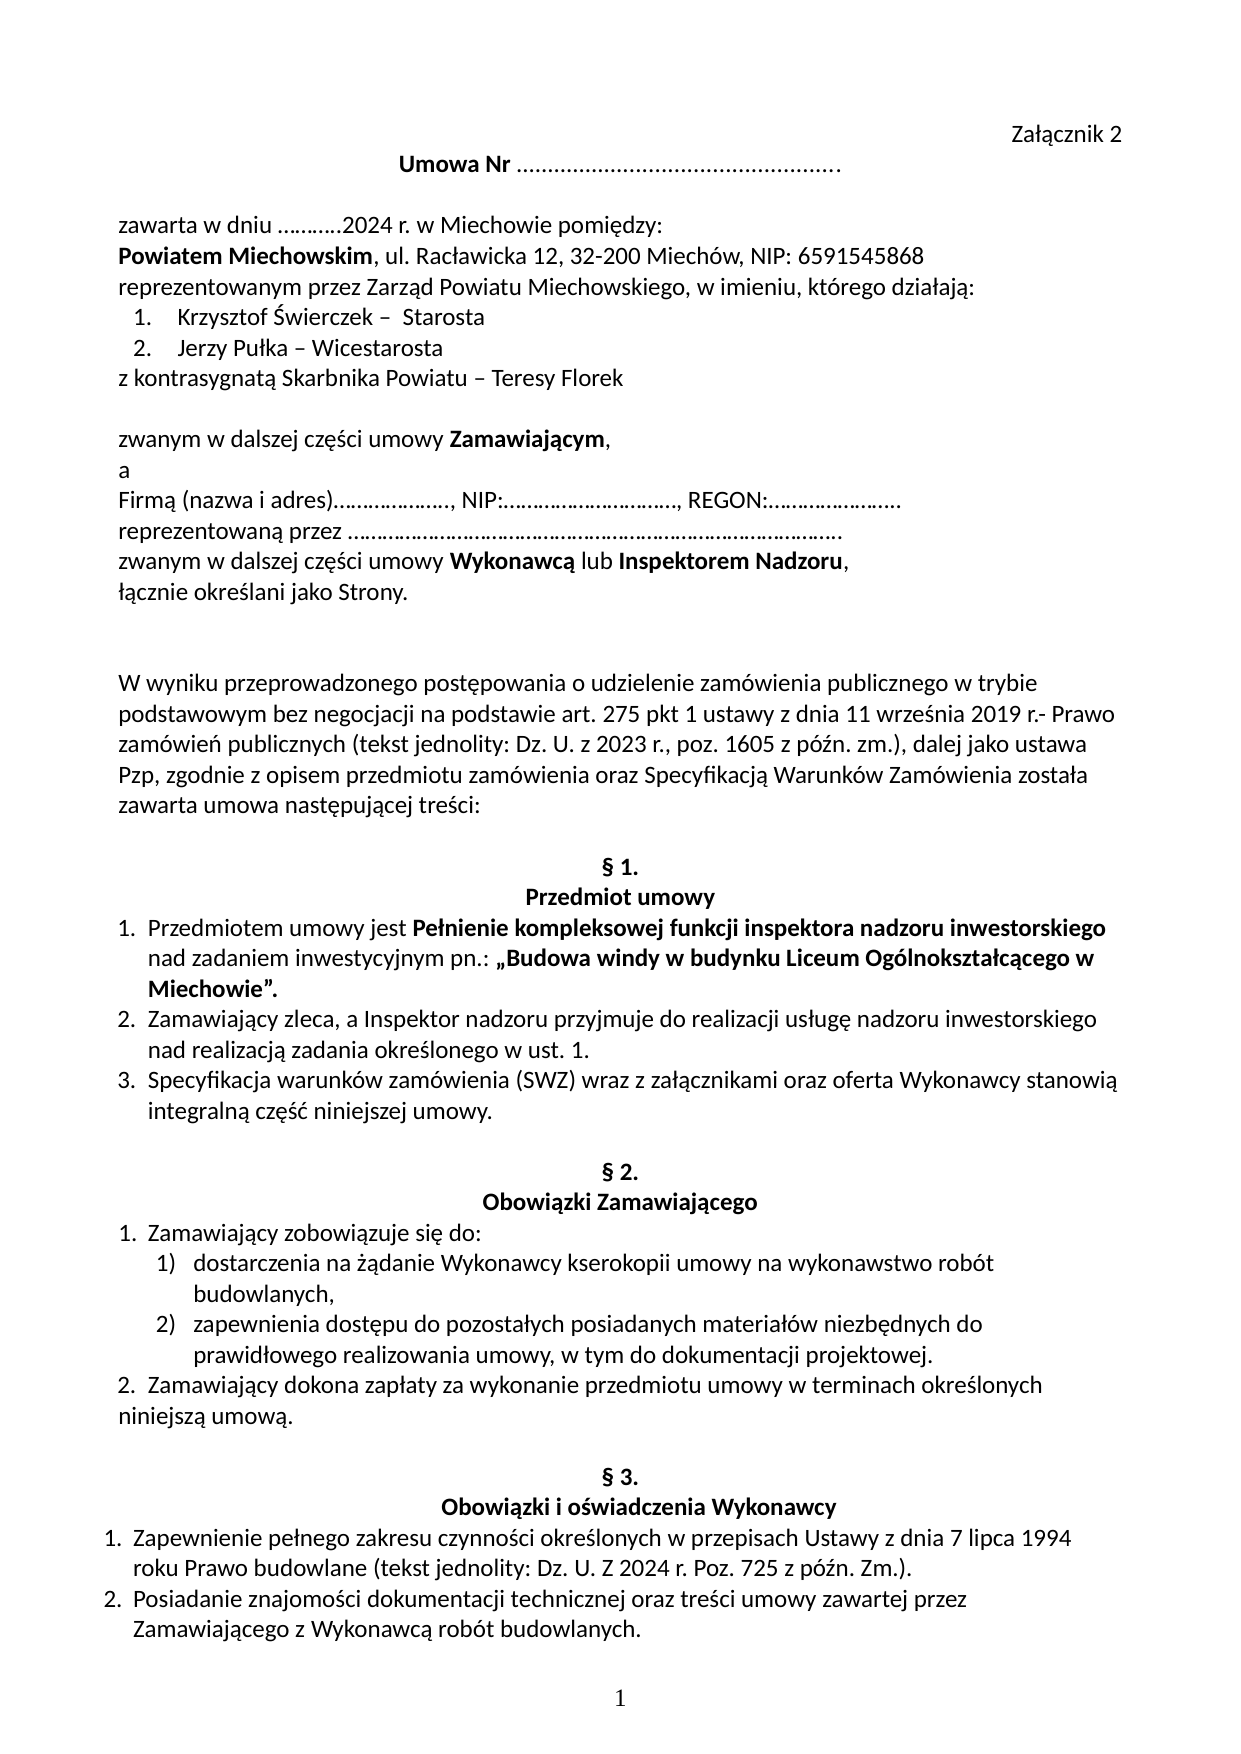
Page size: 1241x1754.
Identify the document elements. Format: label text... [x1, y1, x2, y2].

text zwanym w dalszej części umowy Wykonawcą lub Inspektorem Nadzoru, [118, 545, 1122, 576]
text Obowiązki Zamawiającego [118, 1186, 1122, 1217]
list Jerzy Pułka – Wicestarosta [133, 332, 1122, 362]
list Specyfikacja warunków zamówienia (SWZ) wraz z załącznikami oraz oferta Wykonawcy stanowią integralną część niniejszej umowy. [117, 1064, 1122, 1125]
text Przedmiot umowy [118, 881, 1122, 912]
text a [118, 454, 1122, 484]
text z kontrasygnatą Skarbnika Powiatu – Teresy Florek [118, 362, 1122, 393]
text Obowiązki i oświadczenia Wykonawcy [156, 1492, 1122, 1522]
text reprezentowanym przez Zarząd Powiatu Miechowskiego, w imieniu, którego działają: [118, 271, 1122, 301]
text zwanym w dalszej części umowy Zamawiającym, [118, 423, 1122, 454]
text Powiatem Miechowskim, ul. Racławicka 12, 32-200 Miechów, NIP: 6591545868 [118, 240, 1122, 271]
text reprezentowaną przez ………………………………………………………………………….. [118, 515, 1122, 545]
text § 2. [118, 1156, 1122, 1186]
text Załącznik 2 [118, 118, 1122, 149]
text zawarta w dniu ………..2024 r. w Miechowie pomiędzy: [118, 210, 1122, 240]
list dostarczenia na żądanie Wykonawcy kserokopii umowy na wykonawstwo robót budowlanych, [156, 1247, 1122, 1308]
text Umowa Nr . [118, 149, 1122, 179]
list Zamawiający dokona zapłaty za wykonanie przedmiotu umowy w terminach określonych niniejszą umową. [117, 1369, 1122, 1431]
list Zamawiający zleca, a Inspektor nadzoru przyjmuje do realizacji usługę nadzoru inwestorskiego nad realizacją zadania określonego w ust. 1. [117, 1003, 1122, 1064]
list Zamawiający zobowiązuje się do: [118, 1217, 1122, 1247]
list Zapewnienie pełnego zakresu czynności określonych w przepisach Ustawy z dnia 7 lipca 1994 roku Prawo budowlane (tekst jednolity: Dz. U. Z 2024 r. Poz. 725 z późn. Zm.). [103, 1522, 1122, 1583]
list zapewnienia dostępu do pozostałych posiadanych materiałów niezbędnych do prawidłowego realizowania umowy, w tym do dokumentacji projektowej. [156, 1308, 1122, 1369]
text Firmą (nazwa i adres)……………….., NIP:…………………………, REGON:………………….. [118, 484, 1122, 515]
list Posiadanie znajomości dokumentacji technicznej oraz treści umowy zawartej przez Zamawiającego z Wykonawcą robót budowlanych. [103, 1583, 1122, 1644]
text łącznie określani jako Strony. [118, 576, 1122, 606]
list Krzysztof Świerczek – Starosta [133, 301, 1122, 332]
list Przedmiotem umowy jest Pełnienie kompleksowej funkcji inspektora nadzoru inwestorskiego nad zadaniem inwestycyjnym pn.: „Budowa windy w budynku Liceum Ogólnokształcącego w Miechowie”. [117, 912, 1122, 1003]
text § 1. [118, 851, 1122, 881]
text W wyniku przeprowadzonego postępowania o udzielenie zamówienia publicznego w trybie podstawowym bez negocjacji na podstawie art. 275 pkt 1 ustawy z dnia 11 września 2019 r.- Prawo zamówień publicznych (tekst jednolity: Dz. U. z 2023 r., poz. 1605 z późn. zm.), dalej jako ustawa Pzp, zgodnie z opisem przedmiotu zamówienia oraz Specyfikacją Warunków Zamówienia została zawarta umowa następującej treści: [118, 667, 1118, 820]
text § 3. [118, 1461, 1122, 1492]
